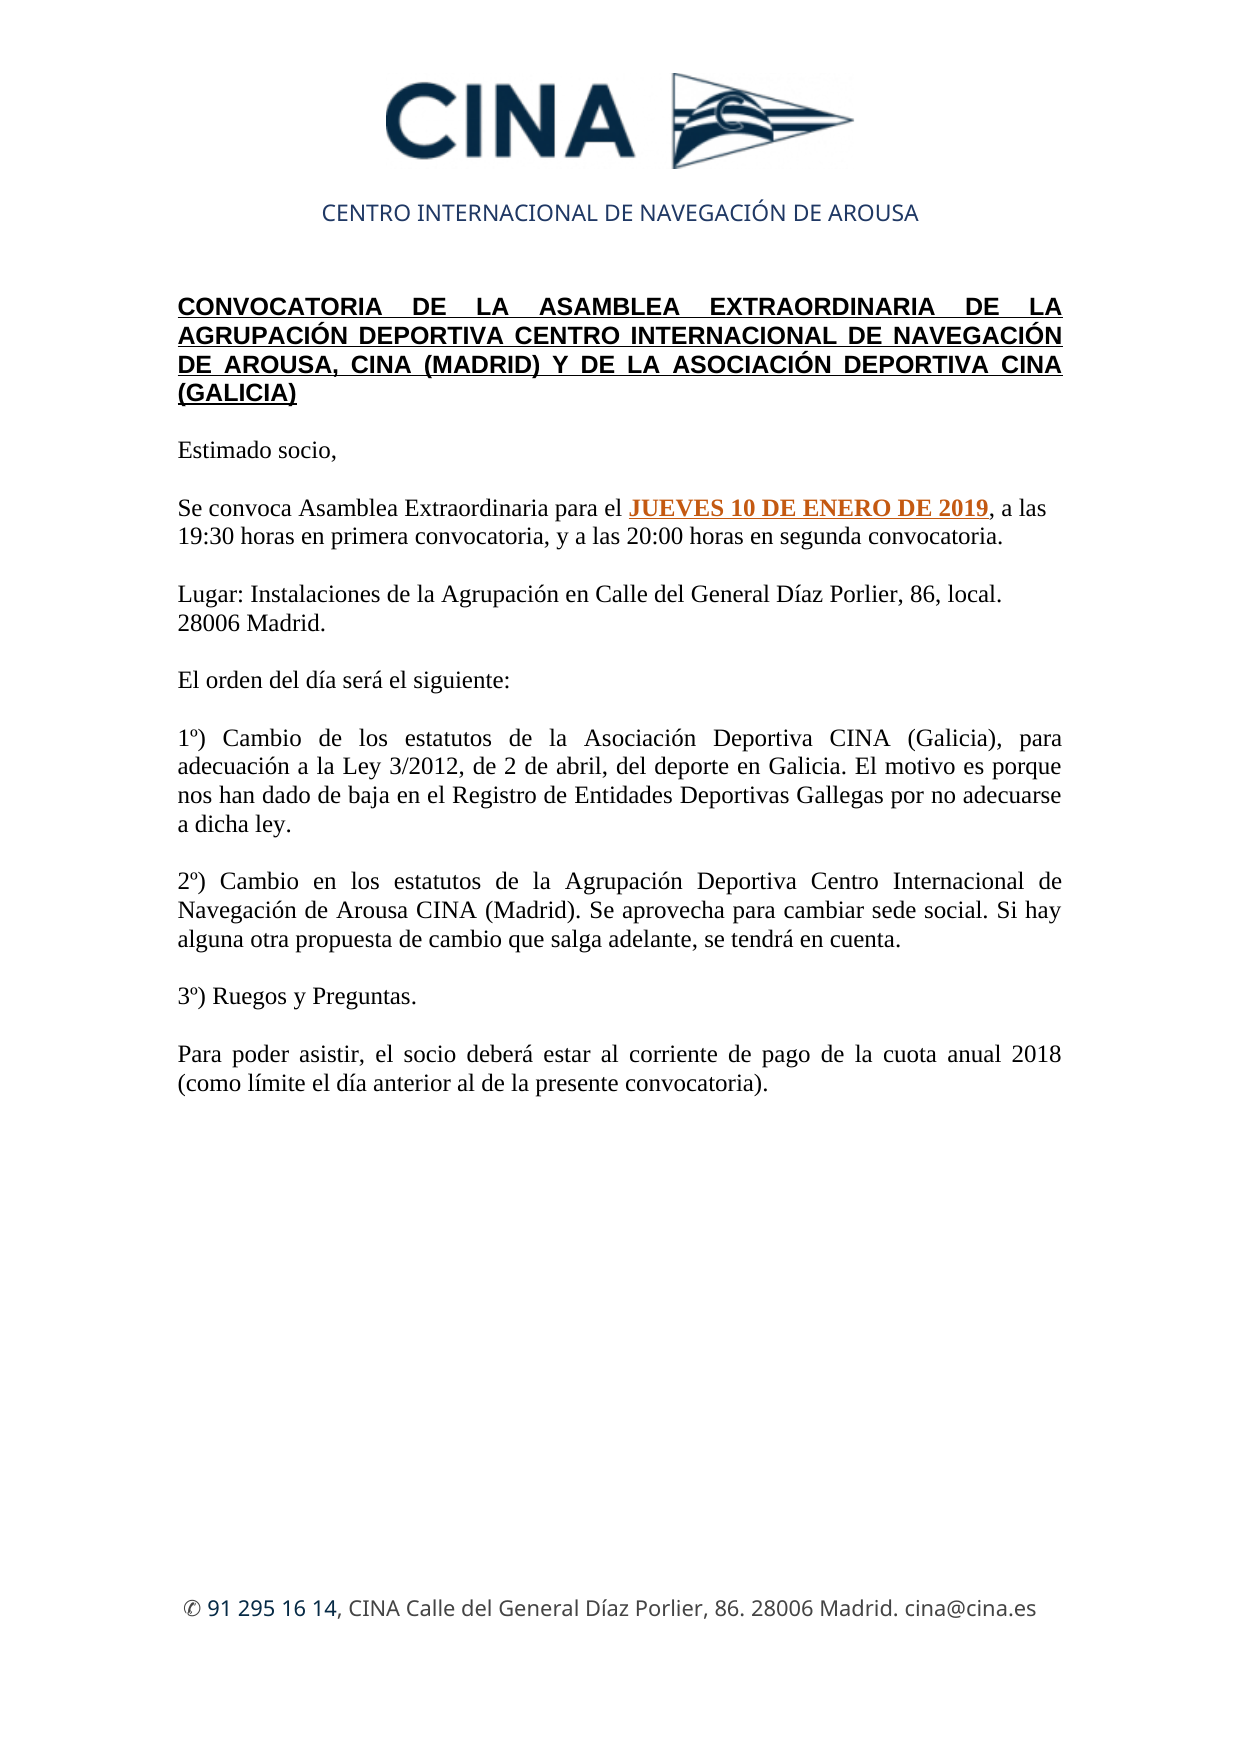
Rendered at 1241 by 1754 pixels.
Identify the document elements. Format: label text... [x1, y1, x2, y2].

text CENTRO INTERNACIONAL DE NAVEGACIÓN DE AROUSA [177, 197, 1063, 228]
text Estimado socio, [177, 435, 1063, 464]
text Se convoca Asamblea Extraordinaria para el JUEVES 10 DE ENERO DE 2019, a las 19:30 horas en primera convocatoria, y a las 20:00 horas en segunda convocatoria. [177, 493, 1063, 550]
text 2º) Cambio en los estatutos de la Agrupación Deportiva Centro Internacional de Navegación de Arousa CINA (Madrid). Se aprovecha para cambiar sede social. Si hay alguna otra propuesta de cambio que salga adelante, se tendrá en cuenta. [177, 866, 1063, 953]
text Lugar: Instalaciones de la Agrupación en Calle del General Díaz Porlier, 86, local. 28006 Madrid. [177, 579, 1063, 636]
text El orden del día será el siguiente: [177, 665, 1063, 694]
text CONVOCATORIA DE LA ASAMBLEA EXTRAORDINARIA DE LA AGRUPACIÓN DEPORTIVA CENTRO INTERNACIONAL DE NAVEGACIÓN DE AROUSA, CINA (MADRID) Y DE LA ASOCIACIÓN DEPORTIVA CINA (GALICIA) [177, 376, 1063, 435]
text CONVOCATORIA DE LA ASAMBLEA EXTRAORDINARIA DE LA AGRUPACIÓN DEPORTIVA CENTRO INTERNACIONAL DE NAVEGACIÓN DE AROUSA, CINA (MADRID) Y DE LA ASOCIACIÓN DEPORTIVA CINA (GALICIA) [177, 318, 1063, 346]
text CONVOCATORIA DE LA ASAMBLEA EXTRAORDINARIA DE LA AGRUPACIÓN DEPORTIVA CENTRO INTERNACIONAL DE NAVEGACIÓN DE AROUSA, CINA (MADRID) Y DE LA ASOCIACIÓN DEPORTIVA CINA (GALICIA) [177, 347, 1063, 375]
picture [386, 73, 855, 169]
text 3º) Ruegos y Preguntas. [177, 981, 1063, 1010]
text Para poder asistir, el socio deberá estar al corriente de pago de la cuota anual 2018 (como límite el día anterior al de la presente convocatoria). [177, 1039, 1063, 1096]
text CONVOCATORIA DE LA ASAMBLEA EXTRAORDINARIA DE LA AGRUPACIÓN DEPORTIVA CENTRO INTERNACIONAL DE NAVEGACIÓN DE AROUSA, CINA (MADRID) Y DE LA ASOCIACIÓN DEPORTIVA CINA (GALICIA) [177, 292, 1063, 317]
text 1º) Cambio de los estatutos de la Asociación Deportiva CINA (Galicia), para adecuación a la Ley 3/2012, de 2 de abril, del deporte en Galicia. El motivo es porque nos han dado de baja en el Registro de Entidades Deportivas Gallegas por no adecuarse a dicha ley. [177, 723, 1063, 838]
